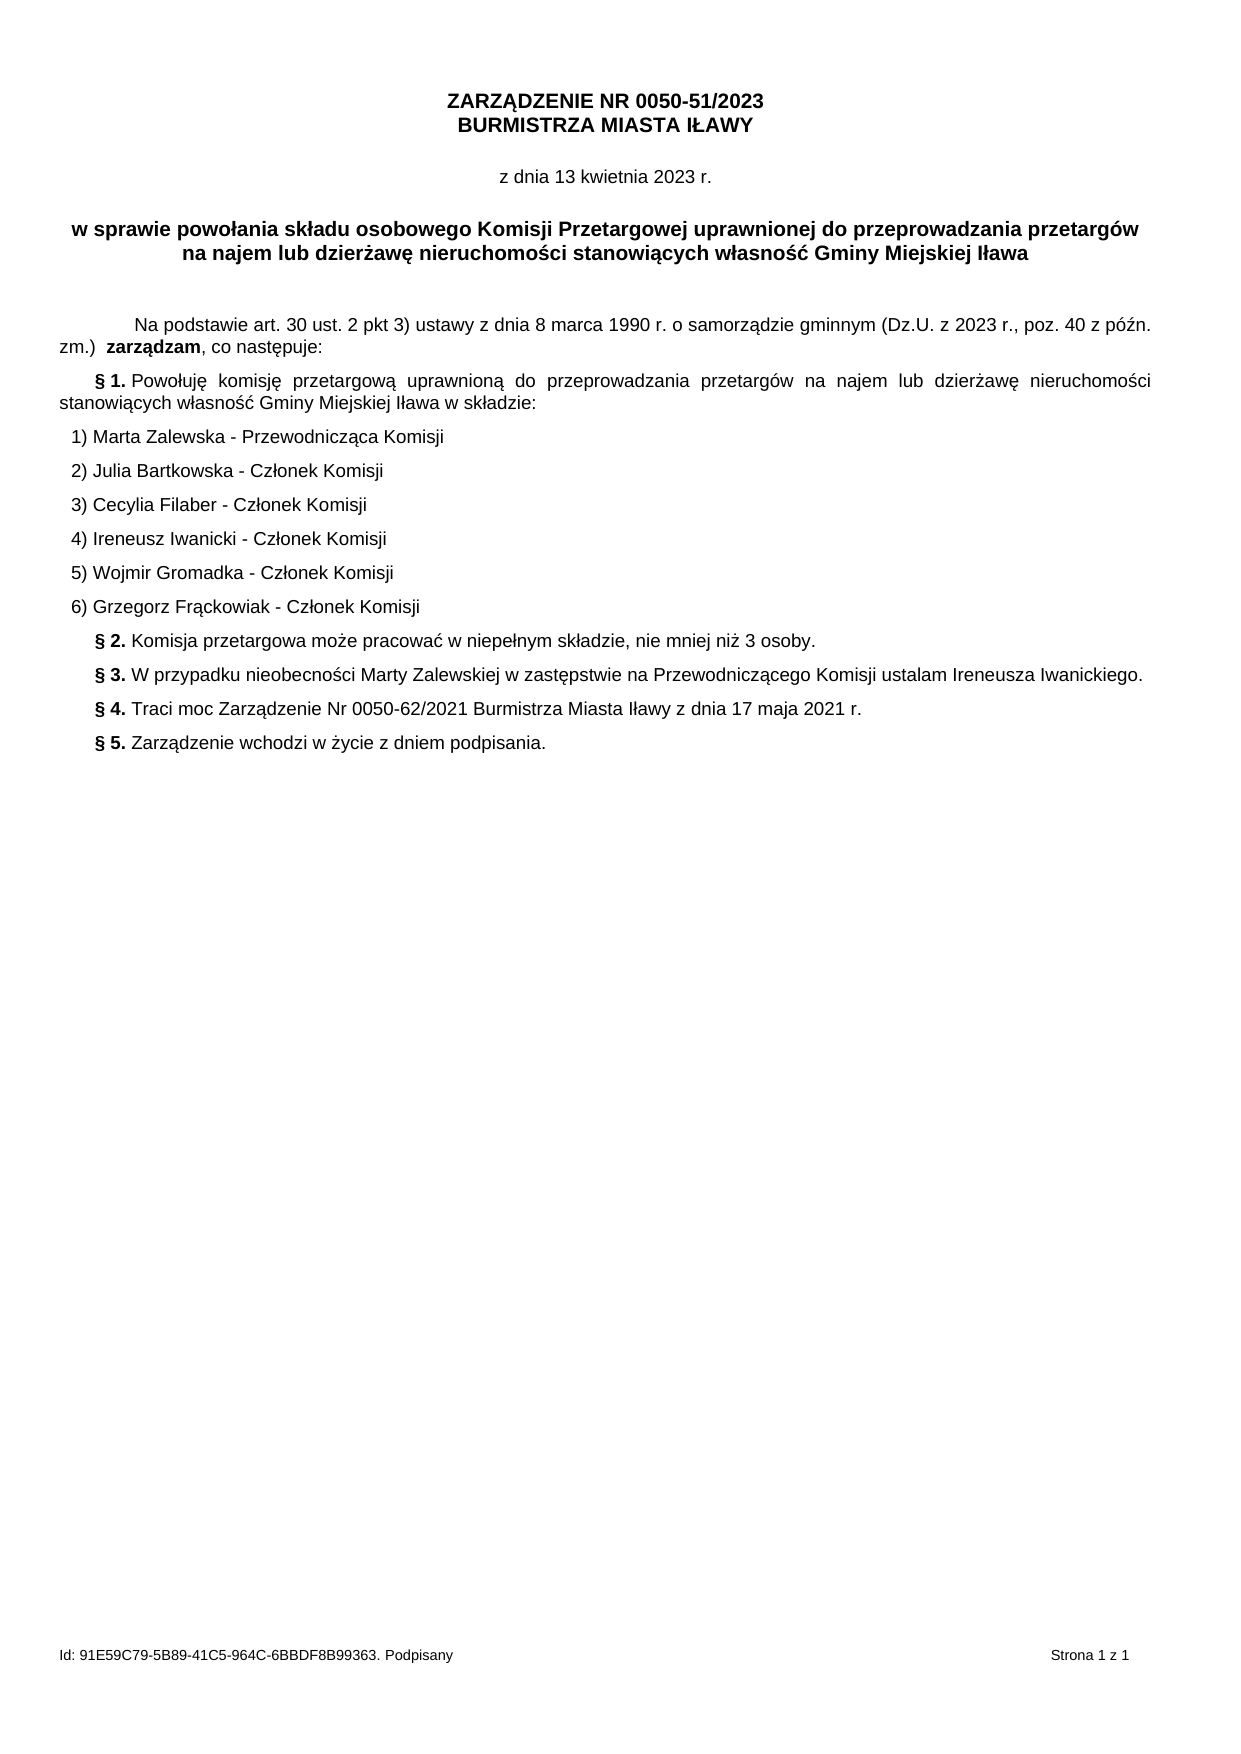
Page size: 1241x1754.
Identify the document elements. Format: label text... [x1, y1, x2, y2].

text § 1. Powołuję komisję przetargową uprawnioną do przeprowadzania przetargów na najem lub dzierżawę nieruchomości stanowiących własność Gminy Miejskiej Iława w składzie: [59, 370, 1152, 413]
text 4) Ireneusz Iwanicki - Członek Komisji [71, 528, 1152, 549]
text 3) Cecylia Filaber - Członek Komisji [71, 494, 1152, 515]
text Na podstawie art. 30 ust. 2 pkt 3) ustawy z dnia 8 marca 1990 r. o samorządzie gminnym (Dz.U. z 2023 r., poz. 40 z późn. zm.) zarządzam, co następuje: [59, 314, 1152, 357]
text 1) Marta Zalewska - Przewodnicząca Komisji [71, 426, 1152, 447]
text w sprawie powołania składu osobowego Komisji Przetargowej uprawnionej do przeprowadzania przetargów na najem lub dzierżawę nieruchomości stanowiących własność Gminy Miejskiej Iława [59, 216, 1152, 264]
text z dnia 13 kwietnia 2023 r. [59, 166, 1152, 187]
text § 2. Komisja przetargowa może pracować w niepełnym składzie, nie mniej niż 3 osoby. [59, 630, 1152, 651]
text § 3. W przypadku nieobecności Marty Zalewskiej w zastępstwie na Przewodniczącego Komisji ustalam Ireneusza Iwanickiego. [59, 664, 1152, 686]
text Zarządzenie Nr 0050-51/2023 Burmistrza Miasta Iławy [59, 88, 1152, 136]
text 2) Julia Bartkowska - Członek Komisji [71, 459, 1152, 481]
text § 4. Traci moc Zarządzenie Nr 0050-62/2021 Burmistrza Miasta Iławy z dnia 17 maja 2021 r. [59, 698, 1152, 719]
text § 5. Zarządzenie wchodzi w życie z dniem podpisania. [59, 732, 1152, 754]
text 5) Wojmir Gromadka - Członek Komisji [71, 562, 1152, 583]
text 6) Grzegorz Frąckowiak - Członek Komisji [71, 596, 1152, 617]
